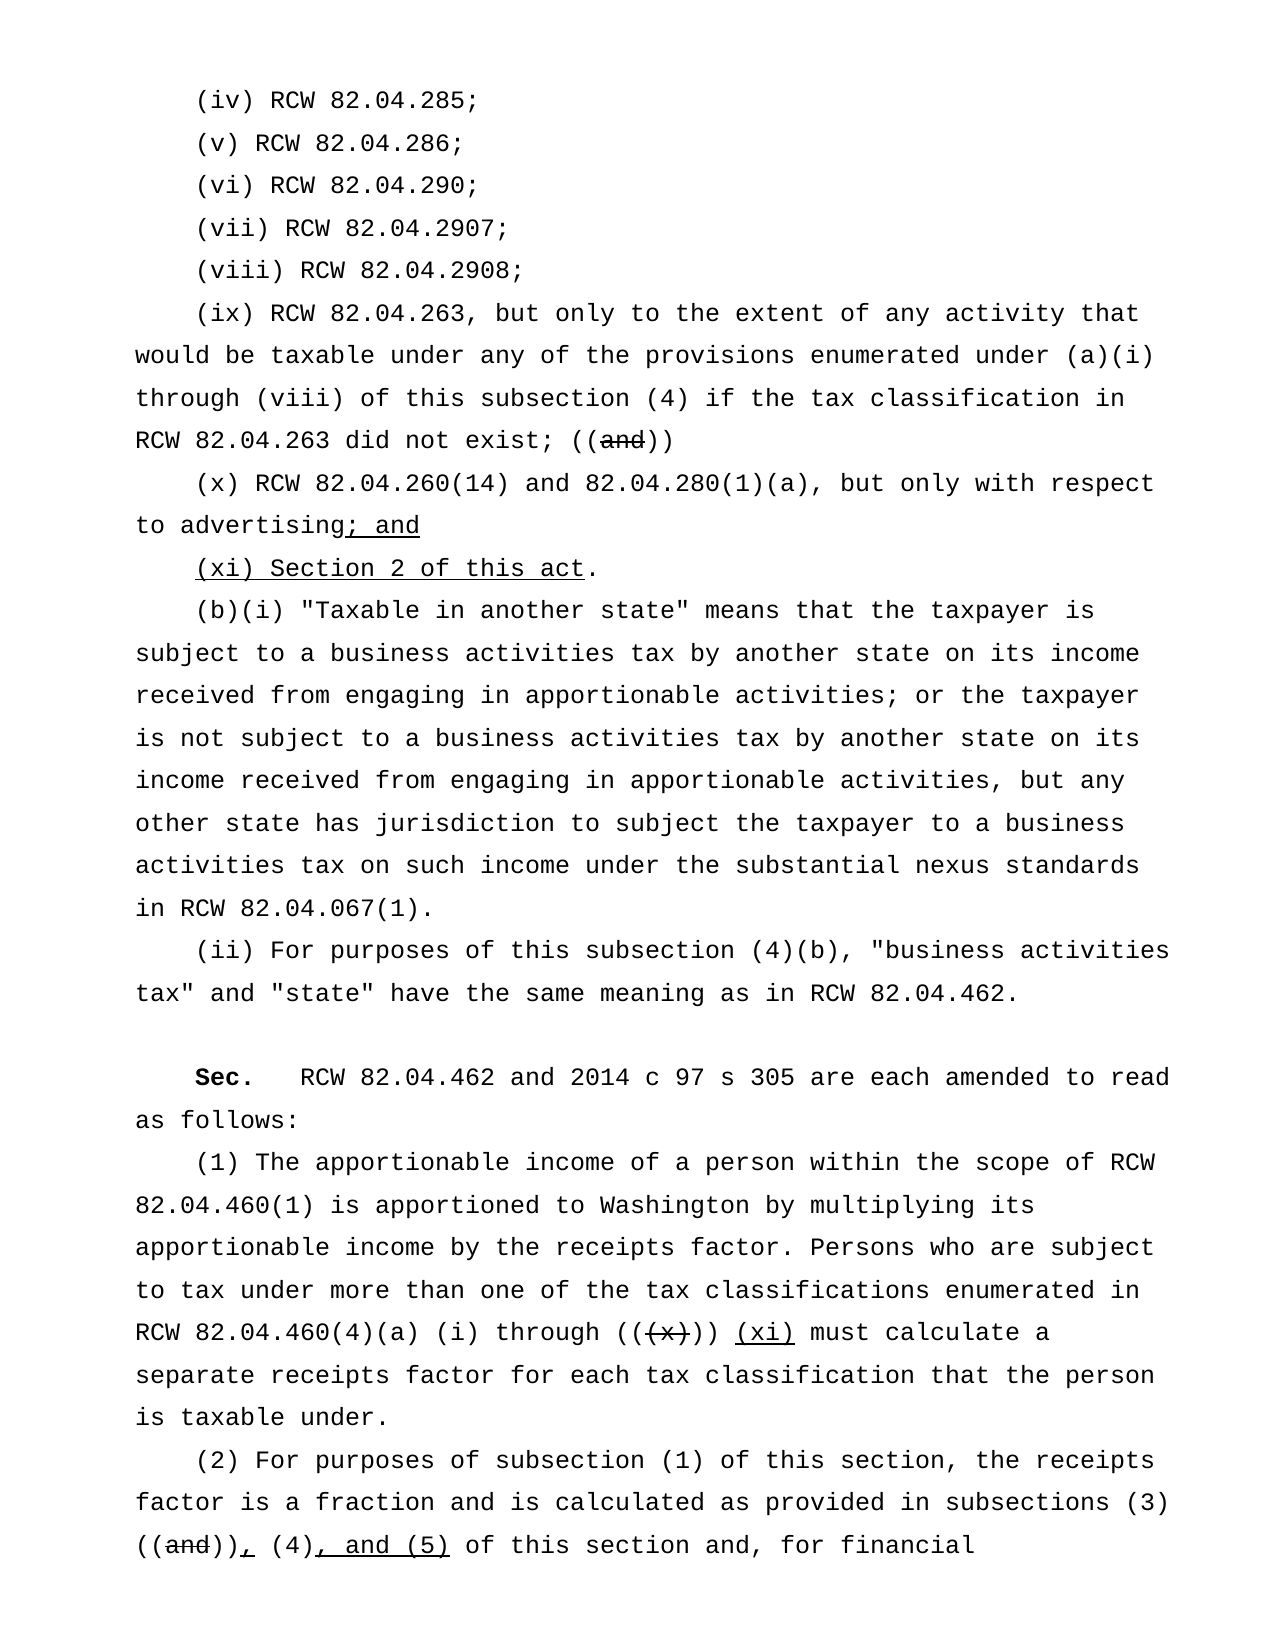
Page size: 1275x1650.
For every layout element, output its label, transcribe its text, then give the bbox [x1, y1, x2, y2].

text (ii) For purposes of this subsection (4)(b), "business activities tax" and "state" have the same meaning as in RCW 82.04.462. [135, 925, 1170, 1010]
text (v) RCW 82.04.286; [135, 117, 1170, 160]
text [135, 1434, 1170, 1562]
text (iv) RCW 82.04.285; [135, 75, 1170, 117]
text (1) The apportionable income of a person within the scope of RCW 82.04.460(1) is apportioned to Washington by multiplying its apportionable income by the receipts factor. Persons who are subject to tax under more than one of the tax classifications enumerated in RCW 82.04.460(4)(a) (i) through (((x))) (xi) must calculate a separate receipts factor for each tax classification that the person is taxable under. [135, 1137, 1170, 1434]
text (vi) RCW 82.04.290; [135, 160, 1170, 202]
text (ix) RCW 82.04.263, but only to the extent of any activity that would be taxable under any of the provisions enumerated under (a)(i) through (viii) of this subsection (4) if the tax classification in RCW 82.04.263 did not exist; ((and)) [135, 287, 1170, 457]
text (b)(i) "Taxable in another state" means that the taxpayer is subject to a business activities tax by another state on its income received from engaging in apportionable activities; or the taxpayer is not subject to a business activities tax by another state on its income received from engaging in apportionable activities, but any other state has jurisdiction to subject the taxpayer to a business activities tax on such income under the substantial nexus standards in RCW 82.04.067(1). [135, 585, 1170, 925]
text (viii) RCW 82.04.2908; [135, 245, 1170, 287]
text (vii) RCW 82.04.2907; [135, 202, 1170, 245]
text Sec. RCW 82.04.462 and 2014 c 97 s 305 are each amended to read as follows: [135, 1052, 1170, 1137]
text (xi) Section 2 of this act. [135, 542, 1170, 585]
text (x) RCW 82.04.260(14) and 82.04.280(1)(a), but only with respect to advertising; and [135, 457, 1170, 542]
